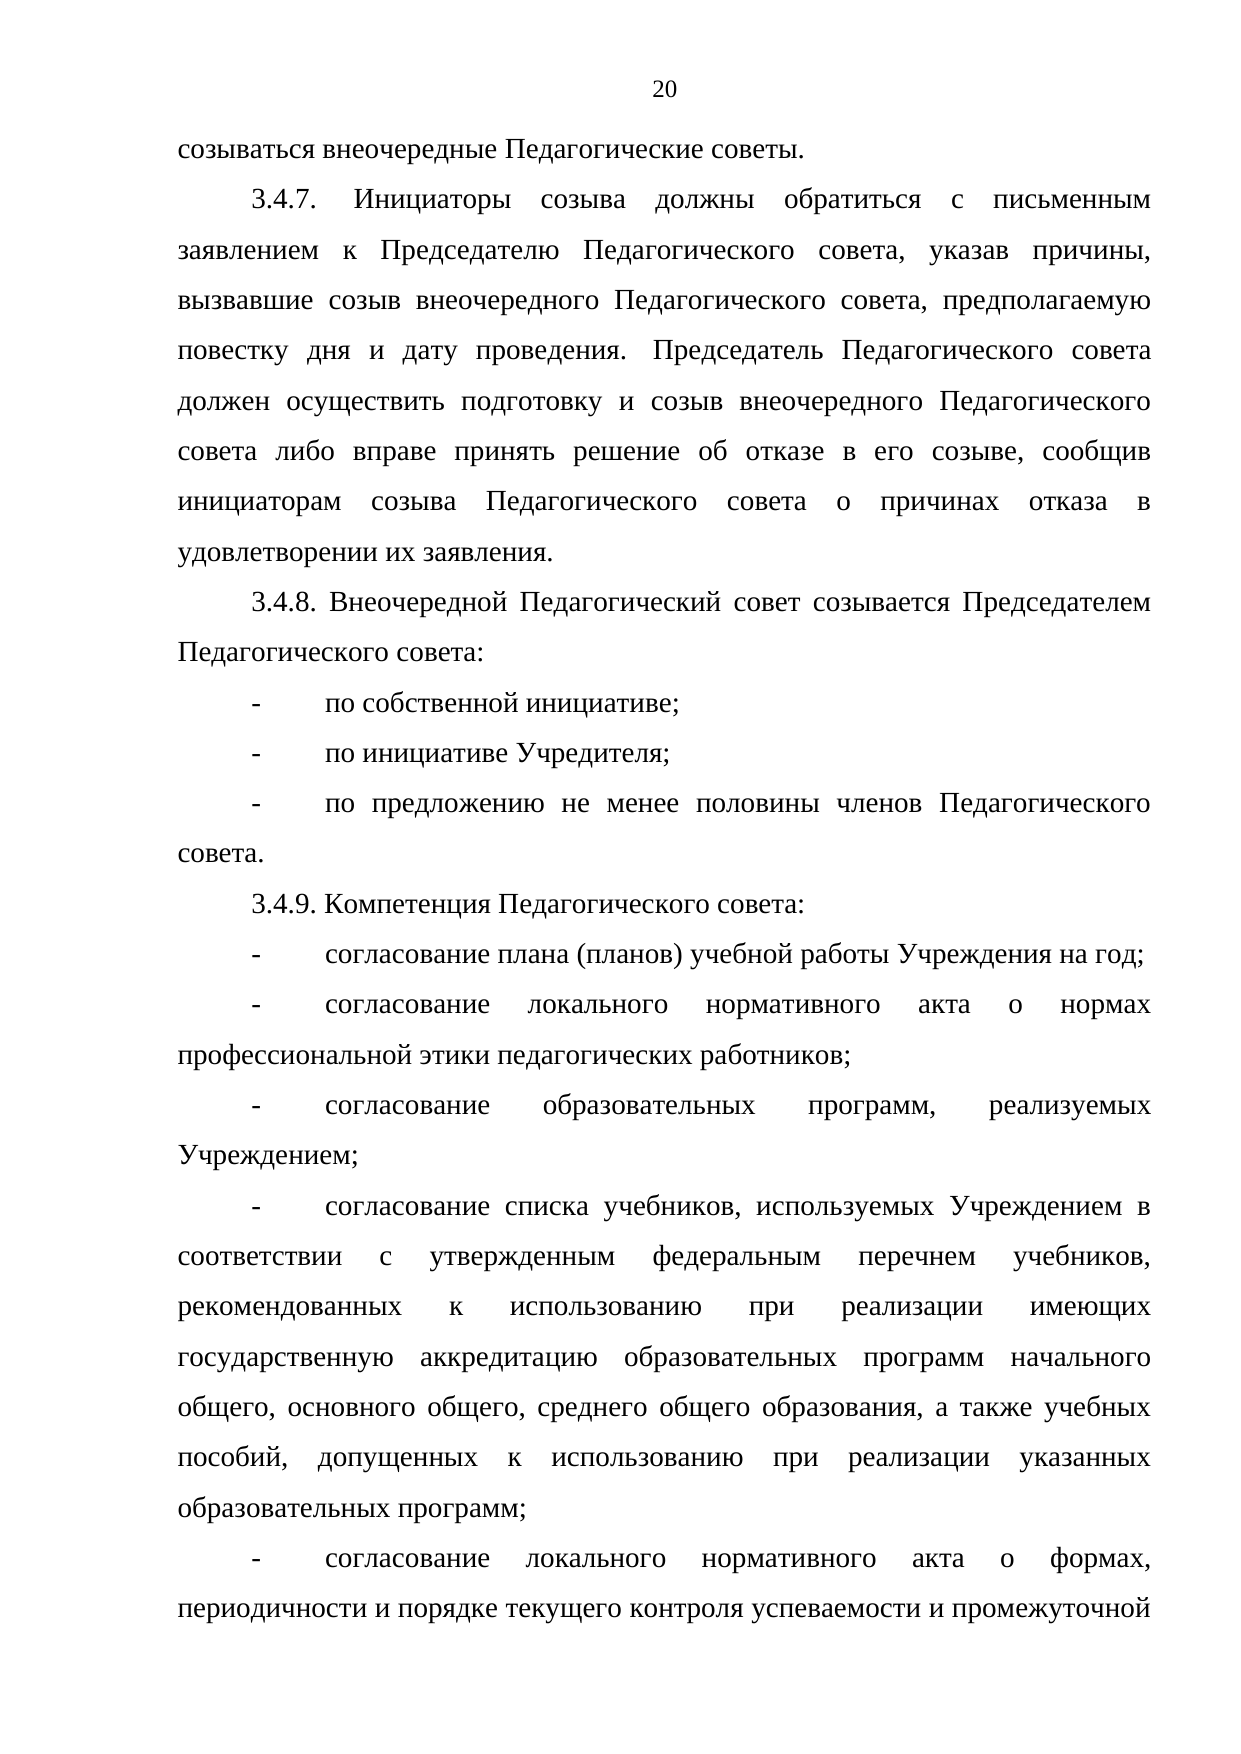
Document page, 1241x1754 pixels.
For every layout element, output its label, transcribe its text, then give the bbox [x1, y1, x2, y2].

text 3.4.8. Внеочередной Педагогический совет созывается Председателем Педагогического совета: [177, 584, 1152, 668]
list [177, 1540, 1152, 1624]
text 3.4.9. Компетенция Педагогического совета: [177, 886, 1152, 919]
list согласование списка учебников, используемых Учреждением в соответствии с утвержденным федеральным перечнем учебников, рекомендованных к использованию при реализации имеющих государственную аккредитацию образовательных программ начального общего, основного общего, среднего общего образования, а также учебных пособий, допущенных к использованию при реализации указанных образовательных программ; [177, 1188, 1152, 1523]
list согласование плана (планов) учебной работы Учреждения на год; [177, 936, 1152, 970]
list по предложению не менее половины членов Педагогического совета. [177, 785, 1152, 869]
text 3.4.7. Инициаторы созыва должны обратиться с письменным заявлением к Председателю Педагогического совета, указав причины, вызвавшие созыв внеочередного Педагогического совета, предполагаемую повестку дня и дату проведения. Председатель Педагогического совета должен осуществить подготовку и созыв внеочередного Педагогического совета либо вправе принять решение об отказе в его созыве, сообщив инициаторам созыва Педагогического совета о причинах отказа в удовлетворении их заявления. [177, 182, 1152, 567]
list согласование образовательных программ, реализуемых Учреждением; [177, 1087, 1152, 1171]
list по инициативе Учредителя; [177, 735, 1152, 768]
list по собственной инициативе; [177, 685, 1152, 718]
list согласование локального нормативного акта о нормах профессиональной этики педагогических работников; [177, 987, 1152, 1070]
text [177, 131, 1152, 165]
